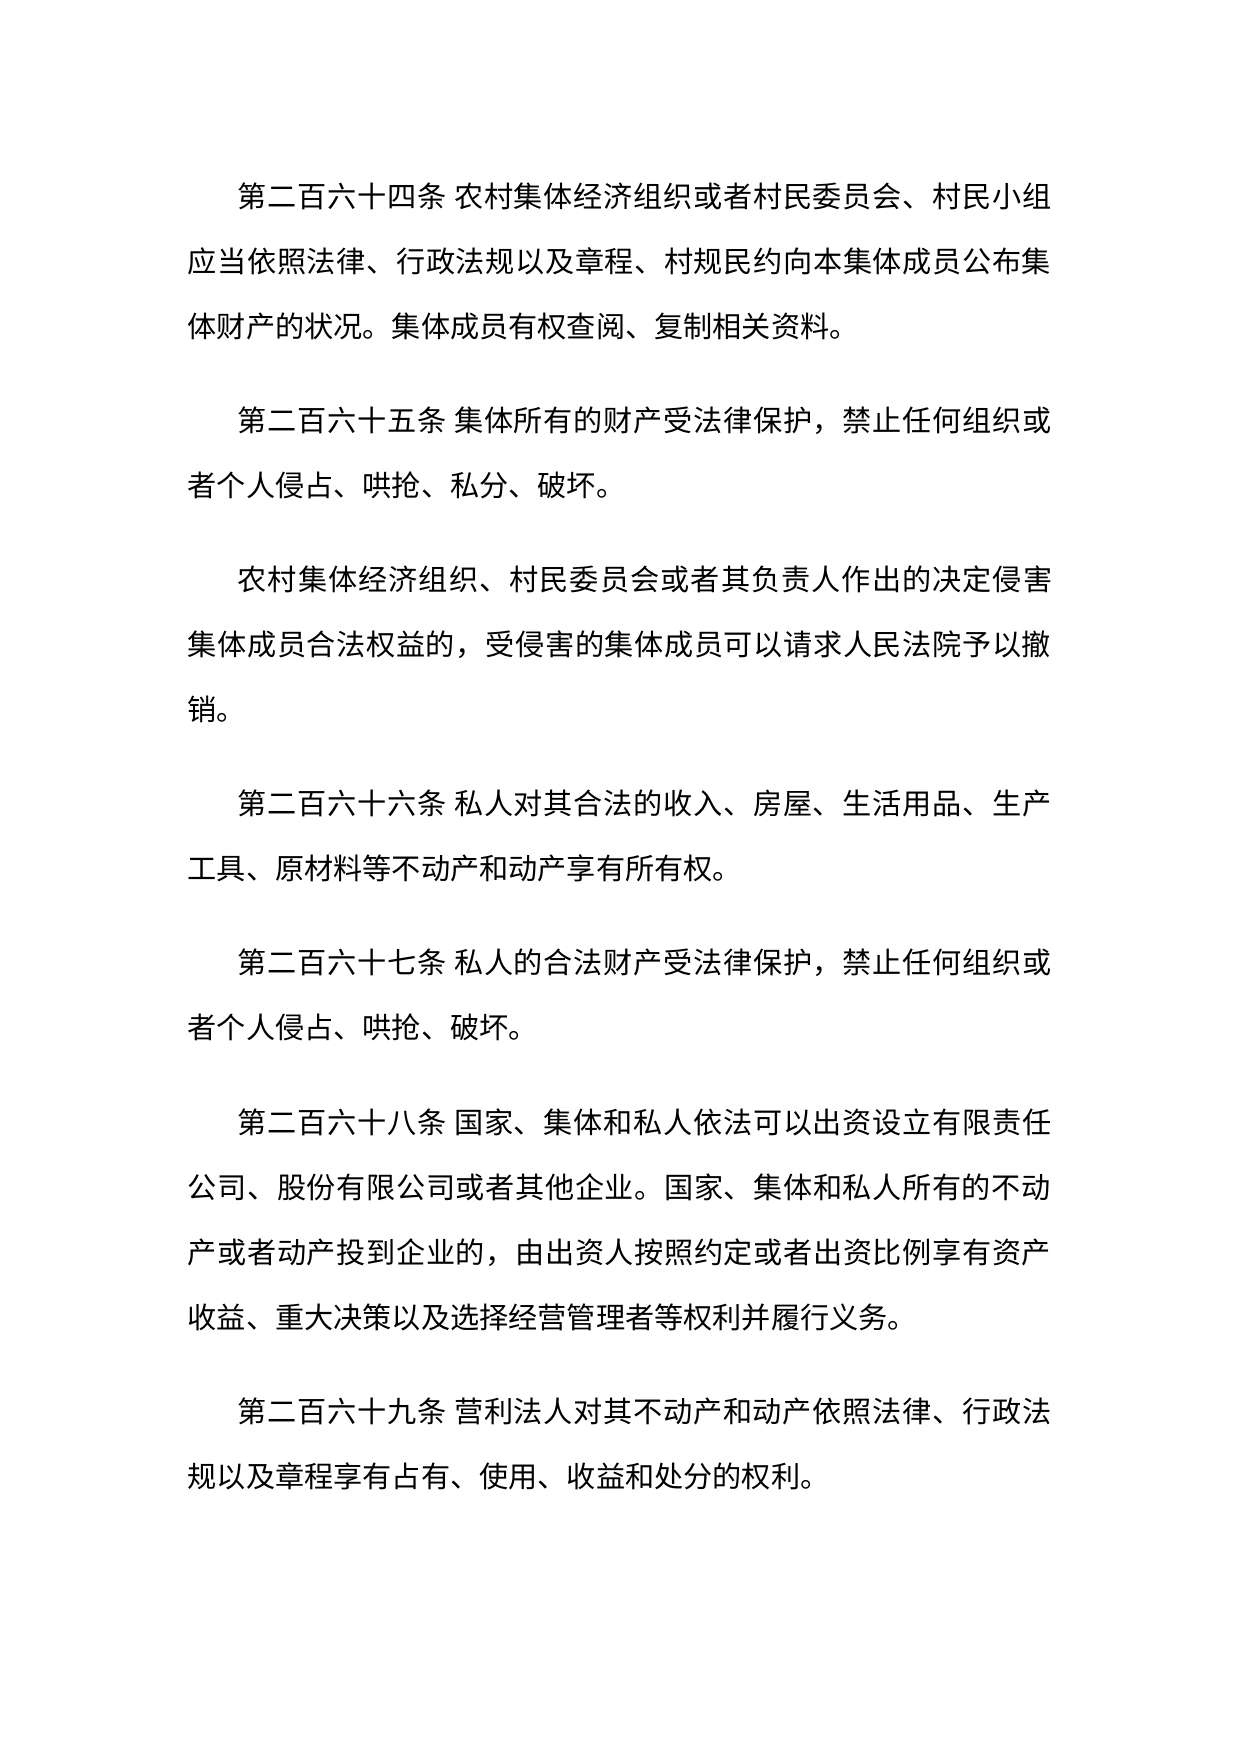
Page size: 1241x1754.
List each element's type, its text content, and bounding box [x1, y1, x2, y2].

text 第二百六十六条 私人对其合法的收入、房屋、生活用品、生产工具、原材料等不动产和动产享有所有权。 [187, 769, 1053, 899]
text 第二百六十九条 营利法人对其不动产和动产依照法律、行政法规以及章程享有占有、使用、收益和处分的权利。 [187, 1377, 1053, 1507]
text 第二百六十七条 私人的合法财产受法律保护，禁止任何组织或者个人侵占、哄抢、破坏。 [187, 929, 1053, 1059]
text 第二百六十四条 农村集体经济组织或者村民委员会、村民小组应当依照法律、行政法规以及章程、村规民约向本集体成员公布集体财产的状况。集体成员有权查阅、复制相关资料。 [187, 162, 1053, 357]
text 农村集体经济组织、村民委员会或者其负责人作出的决定侵害集体成员合法权益的，受侵害的集体成员可以请求人民法院予以撤销。 [187, 545, 1053, 740]
text 第二百六十八条 国家、集体和私人依法可以出资设立有限责任公司、股份有限公司或者其他企业。国家、集体和私人所有的不动产或者动产投到企业的，由出资人按照约定或者出资比例享有资产收益、重大决策以及选择经营管理者等权利并履行义务。 [187, 1088, 1053, 1348]
text 第二百六十五条 集体所有的财产受法律保护，禁止任何组织或者个人侵占、哄抢、私分、破坏。 [187, 386, 1053, 516]
